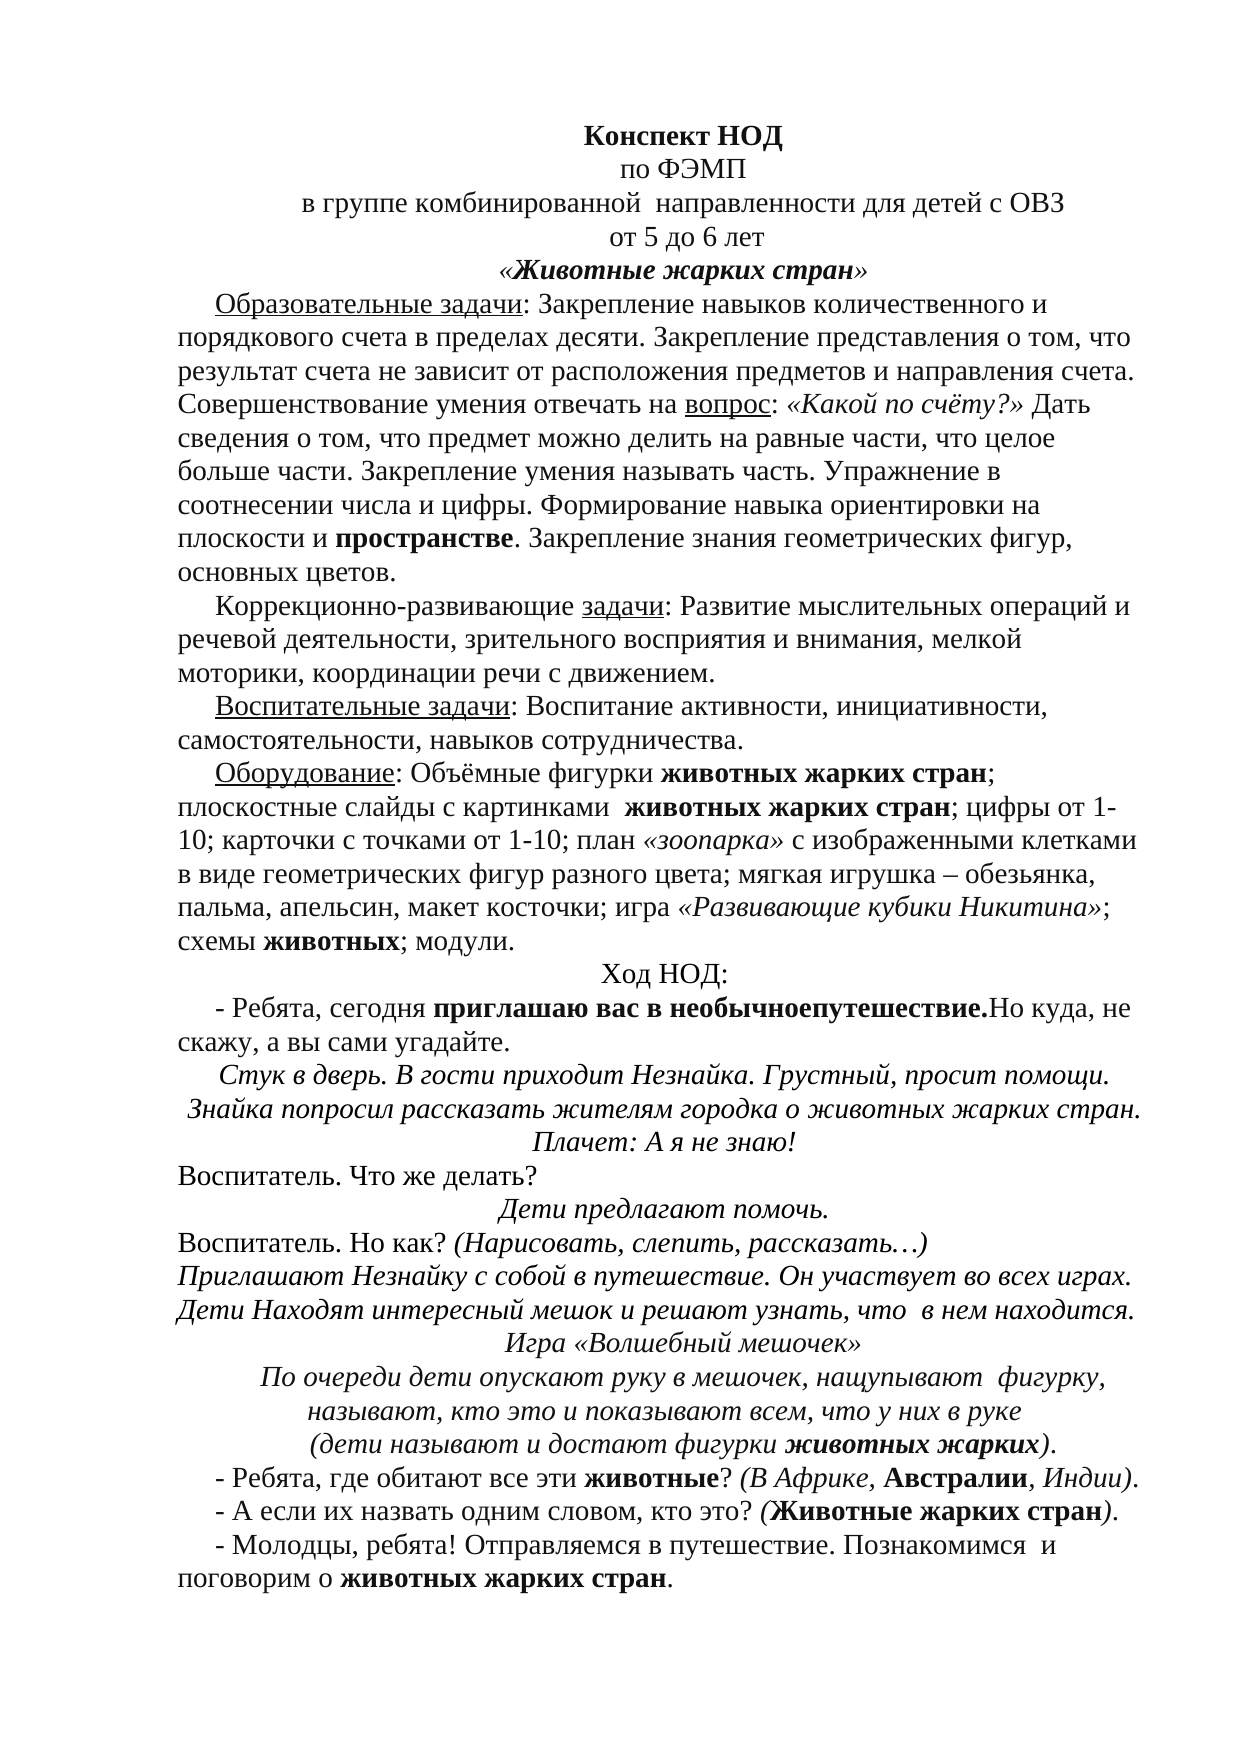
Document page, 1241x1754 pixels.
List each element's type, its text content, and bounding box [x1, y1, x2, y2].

text Образовательные задачи: Закрепление навыков количественного и порядкового счета в пределах десяти. Закрепление представления о том, что результат счета не зависит от расположения предметов и направления счета. Совершенствование умения отвечать на вопрос: «Какой по счёту?» Дать сведения о том, что предмет можно делить на равные части, что целое больше части. Закрепление умения называть часть. Упражнение в соотнесении числа и цифры. Формирование навыка ориентировки на плоскости и пространстве. Закрепление знания геометрических фигур, основных цветов. [177, 286, 1152, 588]
subtitle Ход НОД: [177, 957, 1152, 990]
text - А если их назвать одним словом, кто это? (Животные жарких стран). [177, 1493, 1152, 1527]
text Оборудование: Объёмные фигурки животных жарких стран; плоскостные слайды с картинками животных жарких стран; цифры от 1- 10; карточки с точками от 1-10; план «зоопарка» с изображенными клетками в виде геометрических фигур разного цвета; мягкая игрушка – обезьянка, пальма, апельсин, макет косточки; игра «Развивающие кубики Никитина»; схемы животных; модули. [177, 755, 1152, 957]
text Конспект НОД [177, 118, 1152, 152]
subtitle Воспитатель. Но как? (Нарисовать, слепить, рассказать…) [177, 1225, 1152, 1258]
text Коррекционно-развивающие задачи: Развитие мыслительных операций и речевой деятельности, зрительного восприятия и внимания, мелкой моторики, координации речи с движением. [177, 588, 1152, 688]
subtitle Приглашают Незнайку с собой в путешествие. Он участвует во всех играх. Дети Находят интересный мешок и решают узнать, что в нем находится. [177, 1258, 1152, 1326]
text По очереди дети опускают руку в мешочек, нащупывают фигурку, называют, кто это и показывают всем, что у них в руке [177, 1359, 1152, 1426]
text - Молодцы, ребята! Отправляемся в путешествие. Познакомимся и поговорим о животных жарких стран. [177, 1527, 1152, 1594]
text в группе комбинированной направленности для детей с ОВЗ [177, 185, 1152, 219]
text - Ребята, сегодня приглашаю вас в необычноепутешествие.Но куда, не скажу, а вы сами угадайте. [177, 990, 1152, 1057]
subtitle Стук в дверь. В гости приходит Незнайка. Грустный, просит помощи. Знайка попросил рассказать жителям городка о животных жарких стран. Плачет: А я не знаю! [177, 1057, 1152, 1158]
text «Животные жарких стран» [177, 252, 1152, 286]
subtitle Дети предлагают помочь. [177, 1191, 1152, 1225]
text (дети называют и достают фигурки животных жарких). [177, 1426, 1152, 1460]
text от 5 до 6 лет [177, 219, 1152, 252]
text по ФЭМП [177, 152, 1152, 185]
text Воспитательные задачи: Воспитание активности, инициативности, самостоятельности, навыков сотрудничества. [177, 688, 1152, 755]
text - Ребята, где обитают все эти животные? (В Африке, Австралии, Индии). [177, 1460, 1152, 1493]
subtitle Воспитатель. Что же делать? [177, 1158, 1152, 1191]
text Игра «Волшебный мешочек» [177, 1326, 1152, 1359]
